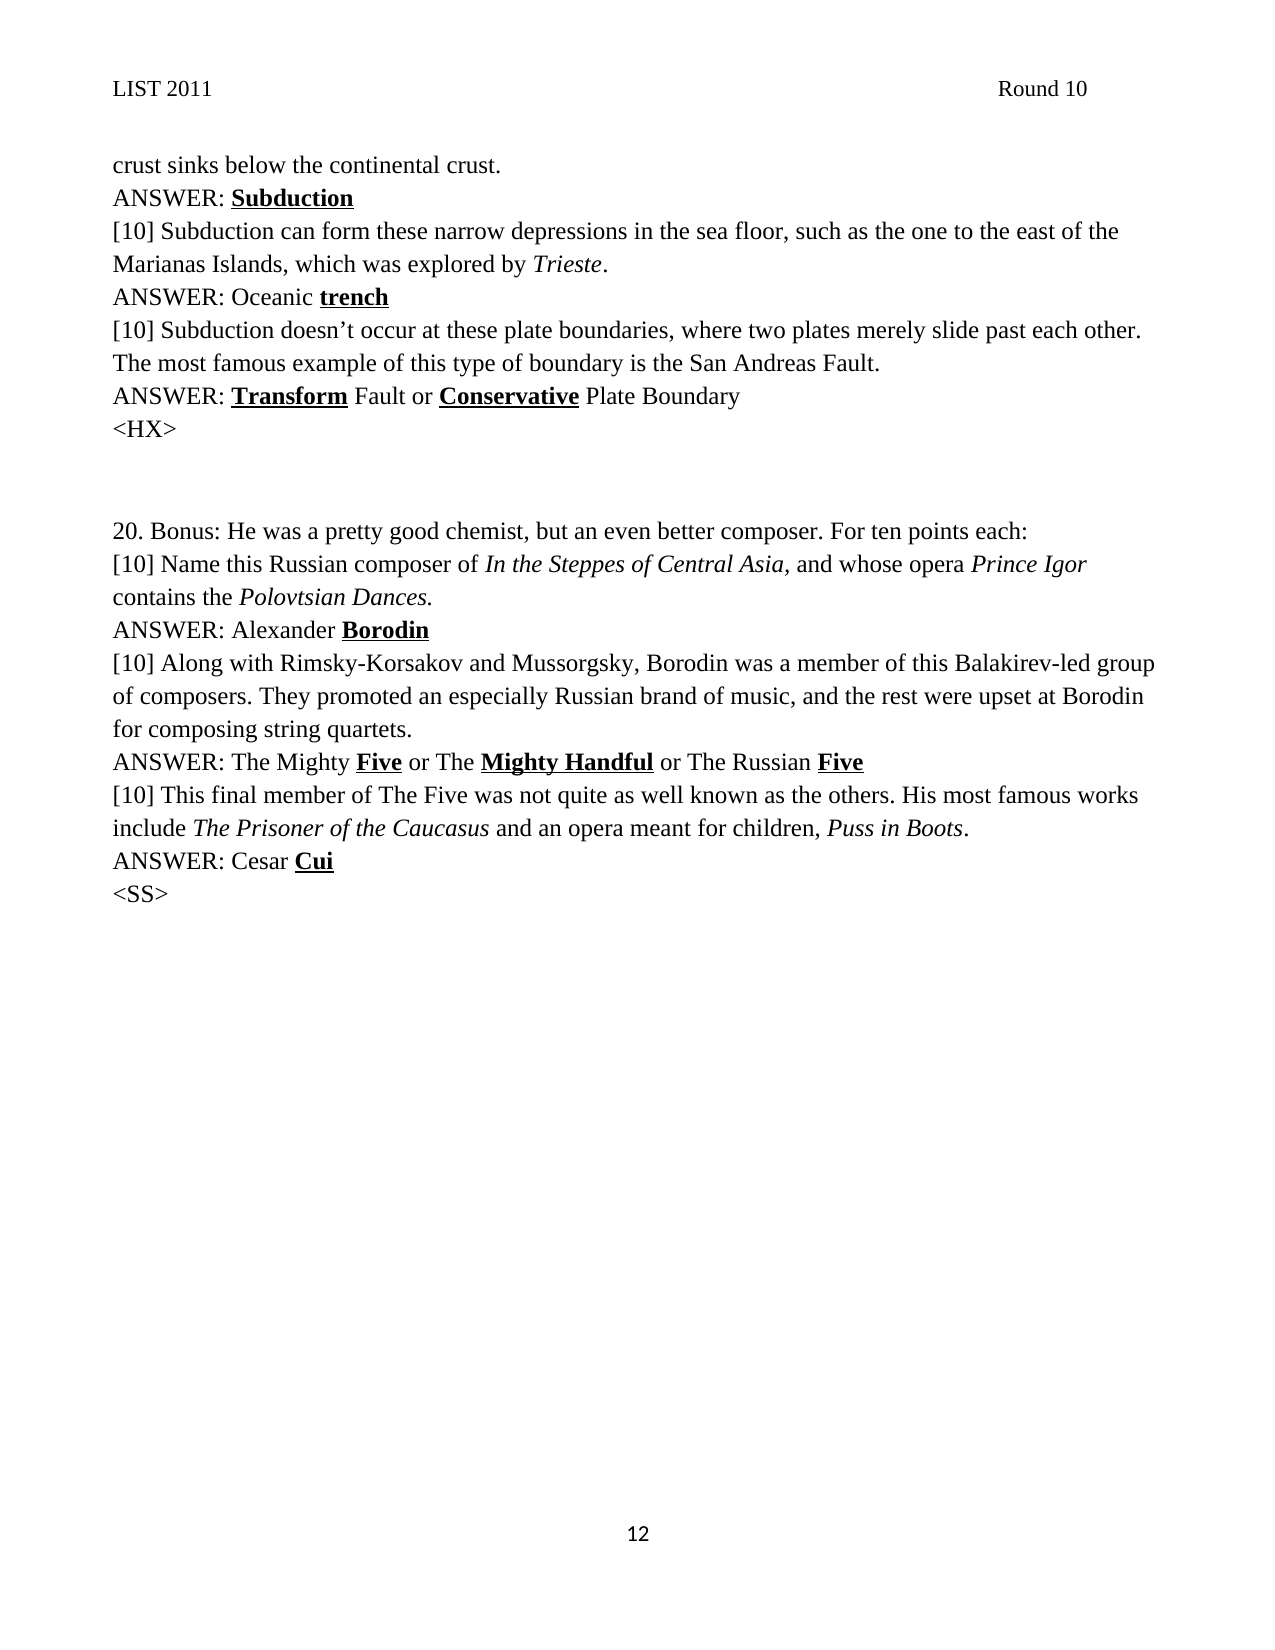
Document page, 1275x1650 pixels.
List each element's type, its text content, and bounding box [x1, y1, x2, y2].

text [112, 150, 1162, 475]
text 20. Bonus: He was a pretty good chemist, but an even better composer. For ten points each: [10] Name this Russian composer of In the Steppes of Central Asia, and whose opera Prince Igor contains the Polovtsian Dances. ANSWER: Alexander Borodin [10] Along with Rimsky-Korsakov and Mussorgsky, Borodin was a member of this Balakirev-led group of composers. They promoted an especially Russian brand of music, and the rest were upset at Borodin for composing string quartets. ANSWER: The Mighty Five or The Mighty Handful or The Russian Five [10] This final member of The Five was not quite as well known as the others. His most famous works include The Prisoner of the Caucasus and an opera meant for children, Puss in Boots. ANSWER: Cesar Cui <SS> [112, 479, 1162, 940]
